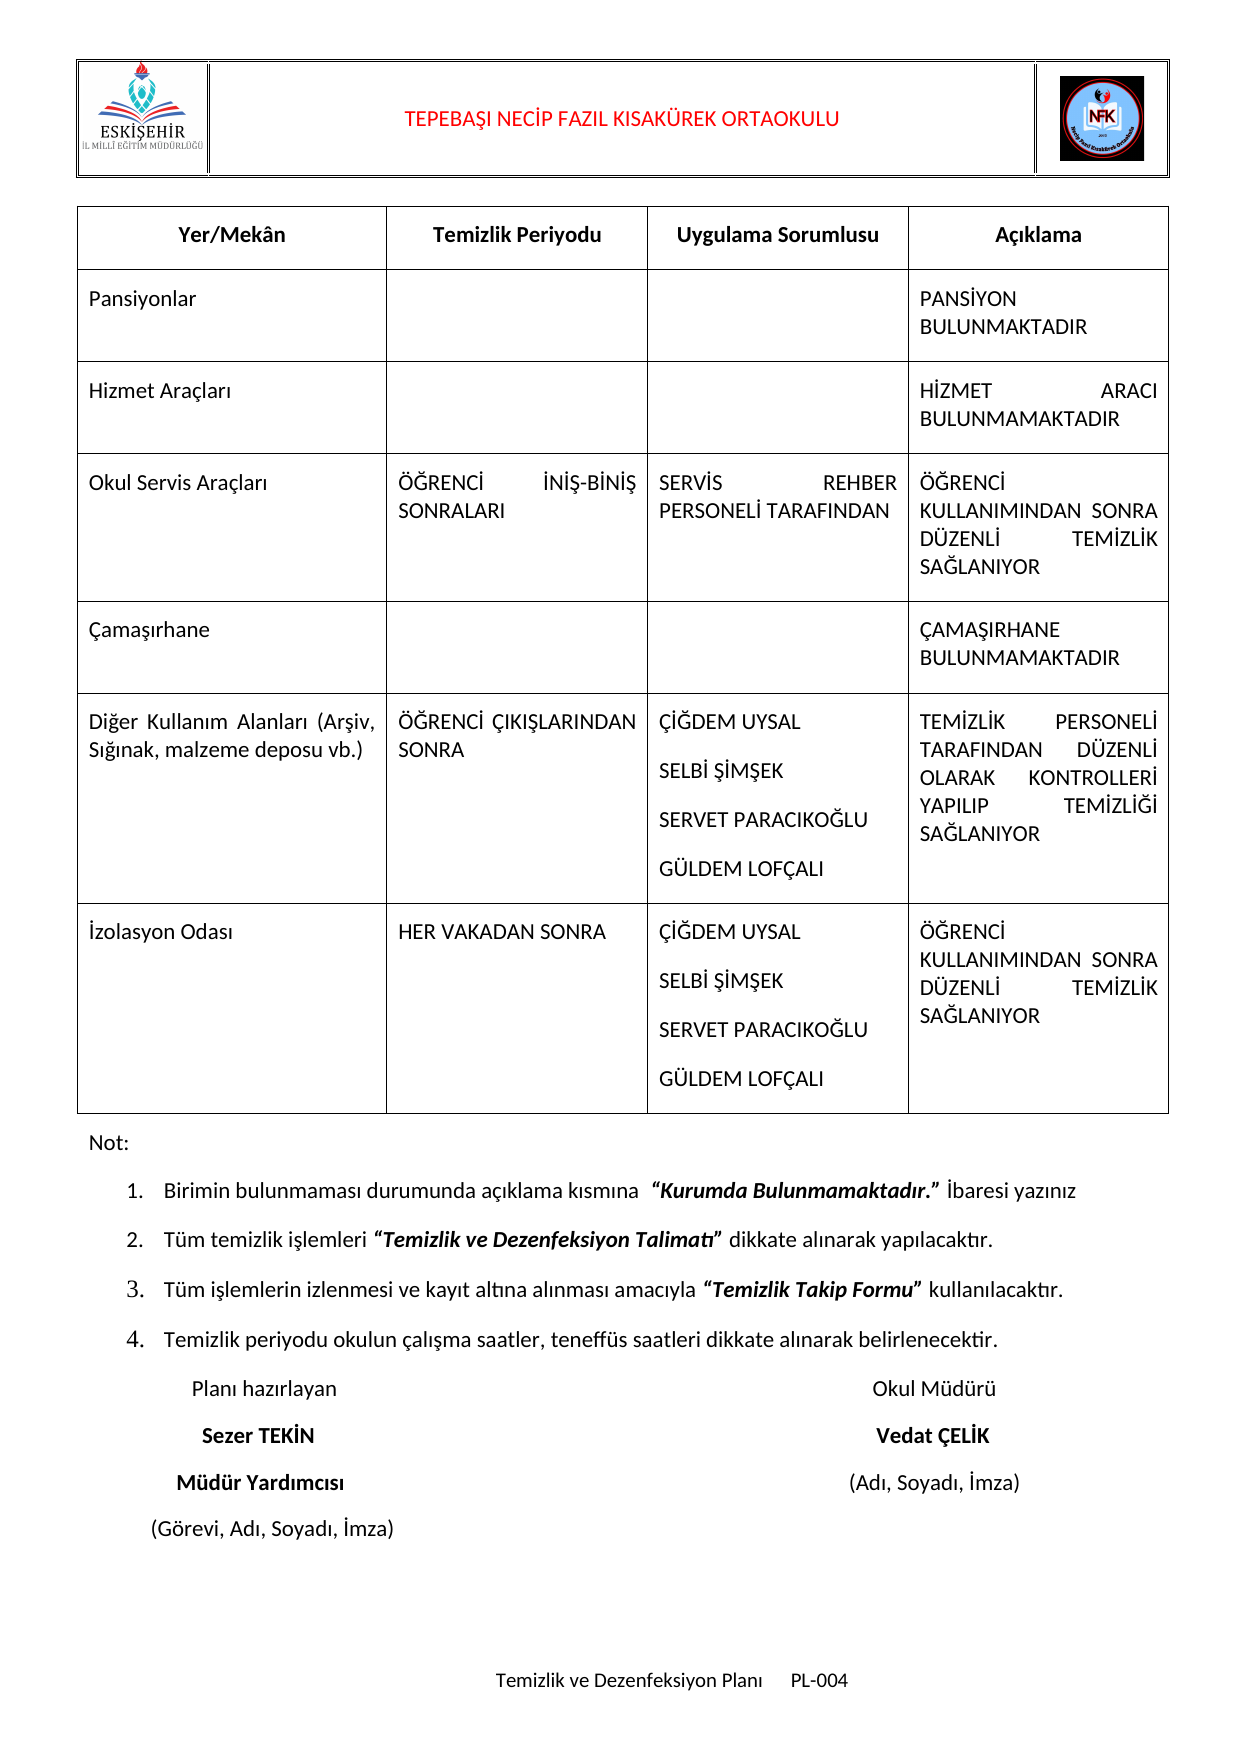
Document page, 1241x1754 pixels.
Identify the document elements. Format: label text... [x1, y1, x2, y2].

table_cell ÖĞRENCİ İNİŞ-BİNİŞ SONRALARI [387, 454, 647, 601]
table_header Temizlik Periyodu [387, 207, 647, 269]
table_cell [387, 270, 647, 361]
table_cell ÖĞRENCİ ÇIKIŞLARINDAN SONRA [387, 694, 647, 903]
list Tüm işlemlerin izlenmesi ve kayıt altına alınması amacıyla “Temizlik Takip Formu” kullanılacaktır. [126, 1274, 1181, 1303]
text (Görevi, Adı, Soyadı, İmza) [89, 1514, 1181, 1543]
list Temizlik periyodu okulun çalışma saatler, teneffüs saatleri dikkate alınarak belirlenecektir. [126, 1324, 1181, 1353]
text Müdür Yardımcısı (Adı, Soyadı, İmza) [89, 1468, 1181, 1496]
table_cell SERVİS REHBER PERSONELİ TARAFINDAN [648, 454, 908, 601]
table_cell PANSİYON BULUNMAKTADIR [909, 270, 1168, 361]
text Not: [89, 1128, 1181, 1156]
table_cell Çamaşırhane [78, 602, 386, 693]
table_cell Diğer Kullanım Alanları (Arşiv, Sığınak, malzeme deposu vb.) [78, 694, 386, 903]
table_cell Pansiyonlar [78, 270, 386, 361]
table_cell [648, 362, 908, 453]
table_cell TEMİZLİK PERSONELİ TARAFINDAN DÜZENLİ OLARAK KONTROLLERİ YAPILIP TEMİZLİĞİ SAĞLANIYOR [909, 694, 1168, 903]
table_cell [648, 270, 908, 361]
picture [1060, 76, 1145, 161]
table_cell [648, 602, 908, 693]
text Planı hazırlayan Okul Müdürü [89, 1374, 1181, 1402]
table_cell [387, 602, 647, 693]
list Birimin bulunmaması durumunda açıklama kısmına “Kurumda Bulunmamaktadır.” İbaresi yazınız [126, 1176, 1181, 1204]
table_header Açıklama [909, 207, 1168, 269]
table_cell Okul Servis Araçları [78, 454, 386, 601]
table_header Uygulama Sorumlusu [648, 207, 908, 269]
table_cell ÖĞRENCİ KULLANIMINDAN SONRA DÜZENLİ TEMİZLİK SAĞLANIYOR [909, 454, 1168, 601]
table_cell ÇAMAŞIRHANE BULUNMAMAKTADIR [909, 602, 1168, 693]
table_cell ÖĞRENCİ KULLANIMINDAN SONRA DÜZENLİ TEMİZLİK SAĞLANIYOR [909, 904, 1168, 1113]
table_cell HER VAKADAN SONRA [387, 904, 647, 1113]
picture [82, 62, 203, 149]
table_header Yer/Mekân [78, 207, 386, 269]
table_cell ÇİĞDEM UYSAL SELBİ ŞİMŞEK SERVET PARACIKOĞLU GÜLDEM LOFÇALI [648, 694, 908, 903]
table_cell İzolasyon Odası [78, 904, 386, 1113]
table_cell HİZMET ARACI BULUNMAMAKTADIR [909, 362, 1168, 453]
text Sezer TEKİN Vedat ÇELİK [89, 1421, 1181, 1449]
list Tüm temizlik işlemleri “Temizlik ve Dezenfeksiyon Talimatı” dikkate alınarak yapılacaktır. [126, 1225, 1181, 1253]
table_cell [387, 362, 647, 453]
table_cell ÇİĞDEM UYSAL SELBİ ŞİMŞEK SERVET PARACIKOĞLU GÜLDEM LOFÇALI [648, 904, 908, 1113]
table_cell Hizmet Araçları [78, 362, 386, 453]
